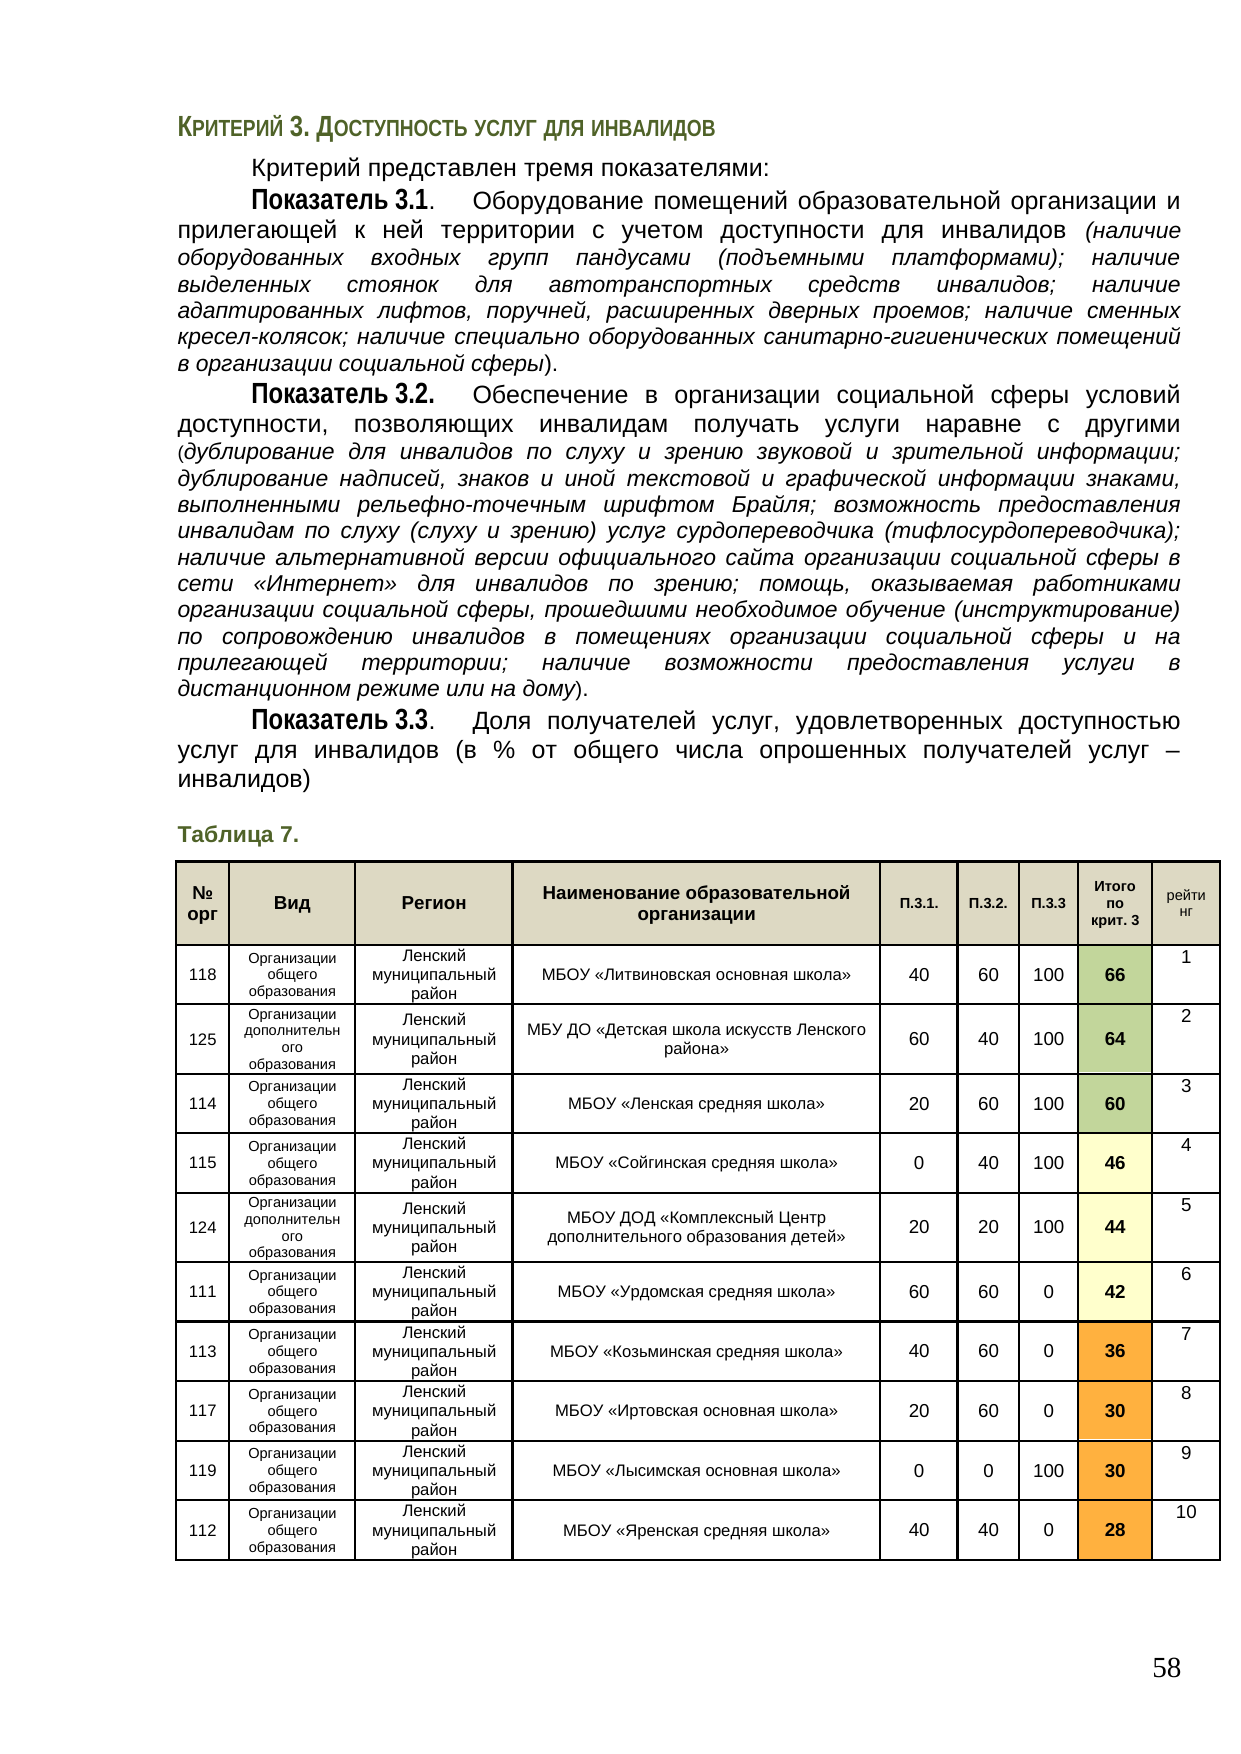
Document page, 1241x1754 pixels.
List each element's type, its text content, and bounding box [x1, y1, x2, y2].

table_cell 20 [881, 1382, 956, 1439]
table_cell 4 [1153, 1134, 1219, 1192]
table_cell 100 [1020, 1075, 1077, 1132]
table_cell МБОУ «Иртовская основная школа» [514, 1382, 879, 1439]
table_cell 112 [177, 1501, 228, 1559]
table_cell 60 [881, 1263, 956, 1320]
table_cell 0 [1020, 1323, 1077, 1380]
table_cell МБОУ «Яренская средняя школа» [514, 1501, 879, 1559]
table_cell 9 [1153, 1442, 1219, 1499]
table_cell 30 [1079, 1382, 1151, 1439]
table_cell 1 [1153, 946, 1219, 1003]
table_cell Ленский муниципальный район [356, 1005, 511, 1072]
table_cell 124 [177, 1194, 228, 1261]
table_cell 100 [1020, 1442, 1077, 1499]
table_cell 0 [1020, 1382, 1077, 1439]
table_header П.3.3 [1020, 863, 1077, 944]
table_cell Ленский муниципальный район [356, 1134, 511, 1192]
table_cell 100 [1020, 1005, 1077, 1072]
table_cell 0 [1020, 1501, 1077, 1559]
table_cell 42 [1079, 1263, 1151, 1320]
table_cell 60 [1079, 1075, 1151, 1132]
table_cell 40 [959, 1501, 1018, 1559]
table_cell Ленский муниципальный район [356, 1263, 511, 1320]
table_cell МБОУ ДОД «Комплексный Центр дополнительного образования детей» [514, 1194, 879, 1261]
table_cell 60 [959, 1382, 1018, 1439]
table_cell МБОУ «Литвиновская основная школа» [514, 946, 879, 1003]
table_cell 60 [959, 946, 1018, 1003]
table_cell Организации дополнительного образования [230, 1194, 354, 1261]
table_cell Организации общего образования [230, 1501, 354, 1559]
table_cell Организации общего образования [230, 1134, 354, 1192]
table_cell 8 [1153, 1382, 1219, 1439]
table_cell Ленский муниципальный район [356, 1501, 511, 1559]
table_cell 40 [881, 946, 956, 1003]
table_cell 7 [1153, 1323, 1219, 1380]
table_cell МБУ ДО «Детская школа искусств Ленского района» [514, 1005, 879, 1072]
table_cell Организации общего образования [230, 1263, 354, 1320]
table_cell Организации общего образования [230, 1075, 354, 1132]
text Показатель 3.1. Оборудование помещений образовательной организации и прилегающей к ней территории с учетом доступности для инвалидов (наличие оборудованных входных групп пандусами (подъемными платформами); наличие выделенных стоянок для автотранспортных средств инвалидов; наличие адаптированных лифтов, поручней, расширенных дверных проемов; наличие сменных кресел-колясок; наличие специально оборудованных санитарно-гигиенических помещений в организации социальной сферы). [177, 182, 1181, 376]
table_cell 117 [177, 1382, 228, 1439]
table_cell 40 [959, 1005, 1018, 1072]
table_header Регион [356, 863, 511, 944]
table_cell 113 [177, 1323, 228, 1380]
table_cell 36 [1079, 1323, 1151, 1380]
text Показатель 3.3. Доля получателей услуг, удовлетворенных доступностью услуг для инвалидов (в % от общего числа опрошенных получателей услуг – инвалидов) [177, 702, 1181, 793]
table_cell 111 [177, 1263, 228, 1320]
table_cell 60 [959, 1075, 1018, 1132]
table_cell 114 [177, 1075, 228, 1132]
table_cell 64 [1079, 1005, 1151, 1072]
table_cell Ленский муниципальный район [356, 1194, 511, 1261]
table_cell 28 [1079, 1501, 1151, 1559]
table_cell 2 [1153, 1005, 1219, 1072]
table_cell Ленский муниципальный район [356, 1323, 511, 1380]
table_cell 115 [177, 1134, 228, 1192]
table_cell 0 [881, 1442, 956, 1499]
table_cell Организации общего образования [230, 1442, 354, 1499]
table_cell Организации дополнительного образования [230, 1005, 354, 1072]
subtitle Критерий 3. Доступность услуг для инвалидов [177, 109, 1181, 143]
table_cell 118 [177, 946, 228, 1003]
table_cell 125 [177, 1005, 228, 1072]
table_cell Ленский муниципальный район [356, 1382, 511, 1439]
table_cell 119 [177, 1442, 228, 1499]
table_cell 20 [881, 1194, 956, 1261]
table_cell 0 [959, 1442, 1018, 1499]
table_cell 100 [1020, 1194, 1077, 1261]
table_cell 40 [881, 1501, 956, 1559]
text Показатель 3.2. Обеспечение в организации социальной сферы условий доступности, позволяющих инвалидам получать услуги наравне с другими (дублирование для инвалидов по слуху и зрению звуковой и зрительной информации; дублирование надписей, знаков и иной текстовой и графической информации знаками, выполненными рельефно-точечным шрифтом Брайля; возможность предоставления инвалидам по слуху (слуху и зрению) услуг сурдопереводчика (тифлосурдопереводчика); наличие альтернативной версии официального сайта организации социальной сферы в сети «Интернет» для инвалидов по зрению; помощь, оказываемая работниками организации социальной сферы, прошедшими необходимое обучение (инструктирование) по сопровождению инвалидов в помещениях организации социальной сферы и на прилегающей территории; наличие возможности предоставления услуги в дистанционном режиме или на дому). [177, 376, 1181, 702]
table_header Итого по крит. 3 [1079, 863, 1151, 944]
table_cell Организации общего образования [230, 1382, 354, 1439]
table_cell 20 [959, 1194, 1018, 1261]
table_header рейтинг [1153, 863, 1219, 944]
table_cell Организации общего образования [230, 1323, 354, 1380]
table_header П.3.1. [881, 863, 956, 944]
table_cell 44 [1079, 1194, 1151, 1261]
text Таблица 7. [177, 821, 1181, 848]
table_cell 40 [881, 1323, 956, 1380]
table_cell 60 [959, 1323, 1018, 1380]
table_header Наименование образовательной организации [514, 863, 879, 944]
table_cell 100 [1020, 946, 1077, 1003]
table_cell 40 [959, 1134, 1018, 1192]
table_cell 5 [1153, 1194, 1219, 1261]
table_cell 10 [1153, 1501, 1219, 1559]
table_cell Ленский муниципальный район [356, 1442, 511, 1499]
table_cell 46 [1079, 1134, 1151, 1192]
table_cell 60 [959, 1263, 1018, 1320]
table_cell МБОУ «Сойгинская средняя школа» [514, 1134, 879, 1192]
table_cell 60 [881, 1005, 956, 1072]
table_cell 0 [881, 1134, 956, 1192]
table_cell МБОУ «Лысимская основная школа» [514, 1442, 879, 1499]
table_cell МБОУ «Козьминская средняя школа» [514, 1323, 879, 1380]
table_cell Ленский муниципальный район [356, 1075, 511, 1132]
table_cell 66 [1079, 946, 1151, 1003]
table_cell 3 [1153, 1075, 1219, 1132]
table_header Вид [230, 863, 354, 944]
table_cell 20 [881, 1075, 956, 1132]
table_header П.3.2. [959, 863, 1018, 944]
table_cell Ленский муниципальный район [356, 946, 511, 1003]
table_header № орг [177, 863, 228, 944]
table_cell 100 [1020, 1134, 1077, 1192]
table_cell МБОУ «Ленская средняя школа» [514, 1075, 879, 1132]
table_cell 6 [1153, 1263, 1219, 1320]
table_cell Организации общего образования [230, 946, 354, 1003]
text Критерий представлен тремя показателями: [177, 153, 1181, 182]
table_cell 30 [1079, 1442, 1151, 1499]
table_cell 0 [1020, 1263, 1077, 1320]
table_cell МБОУ «Урдомская средняя школа» [514, 1263, 879, 1320]
